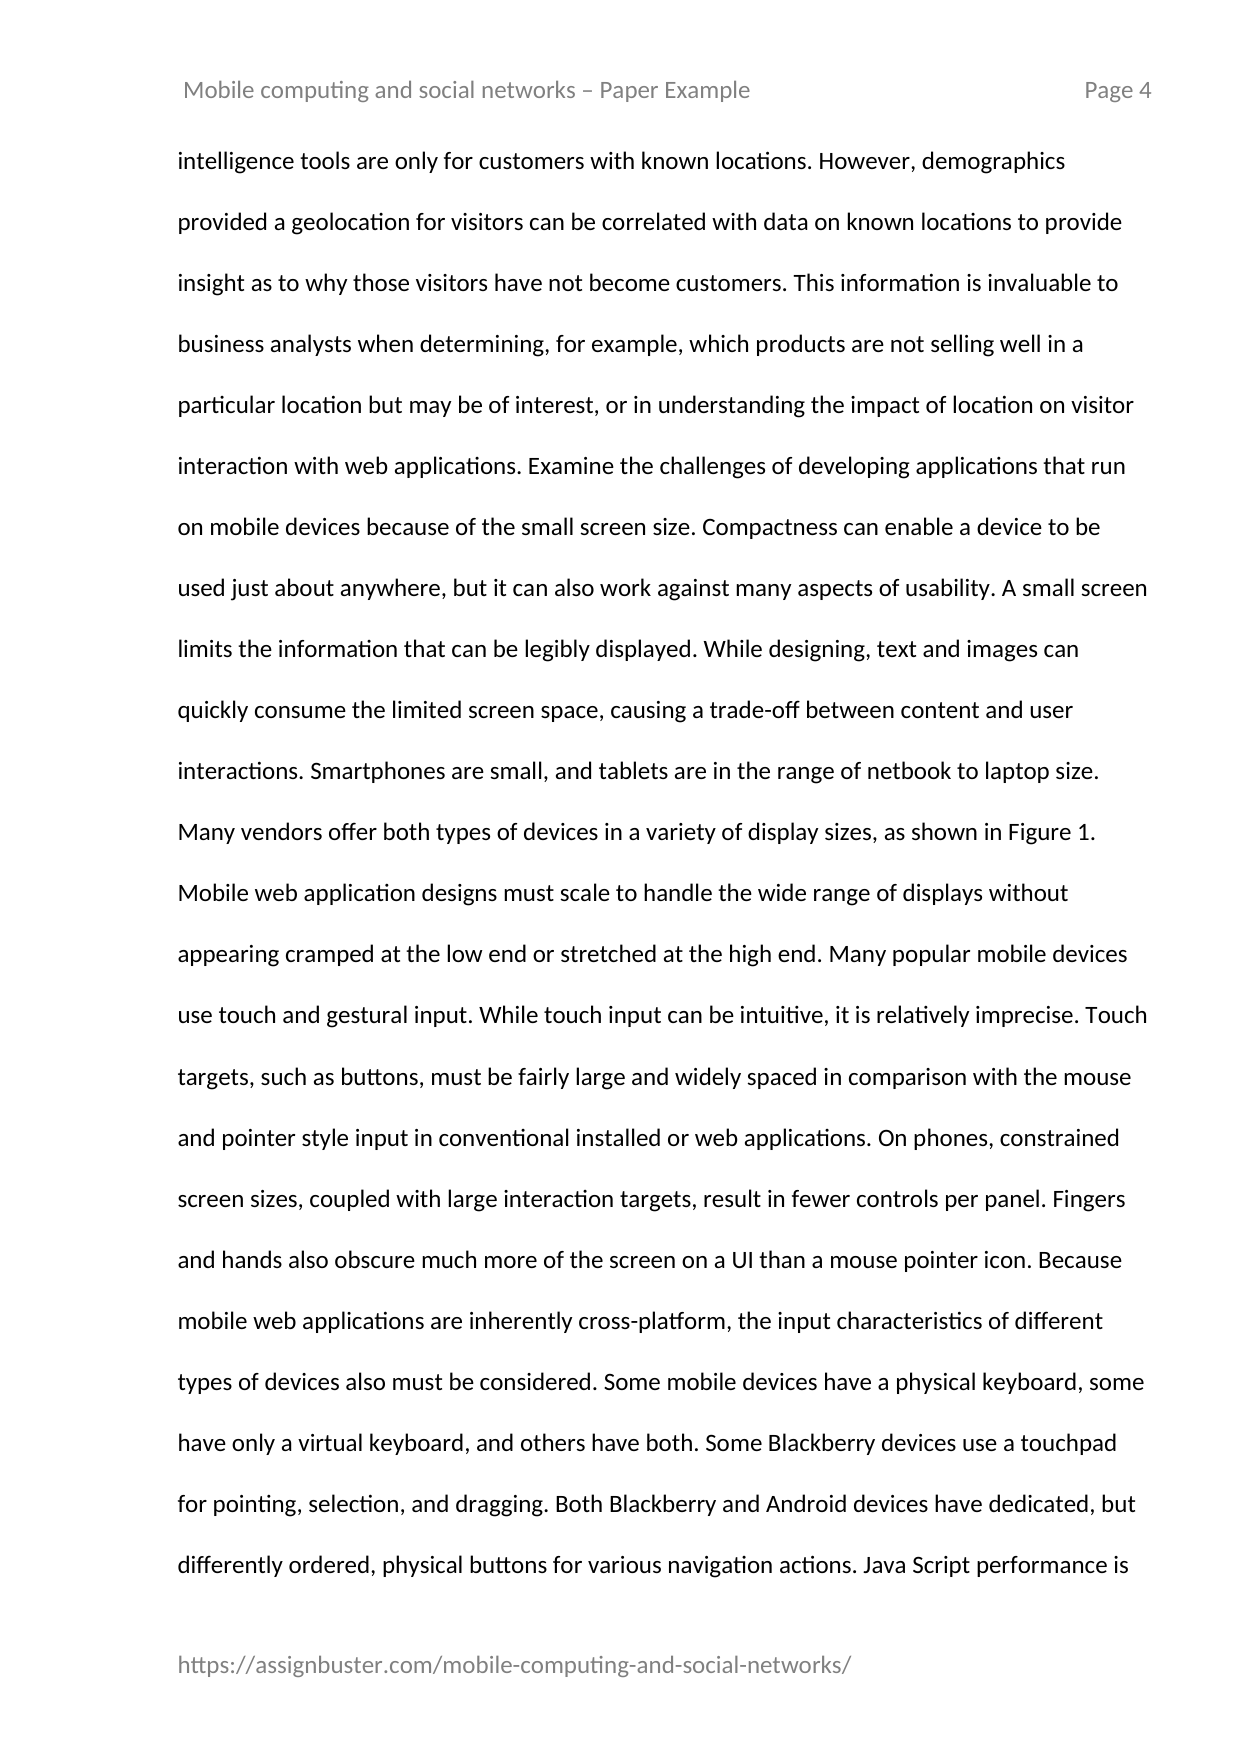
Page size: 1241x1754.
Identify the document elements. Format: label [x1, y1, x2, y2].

text [177, 145, 1152, 1579]
